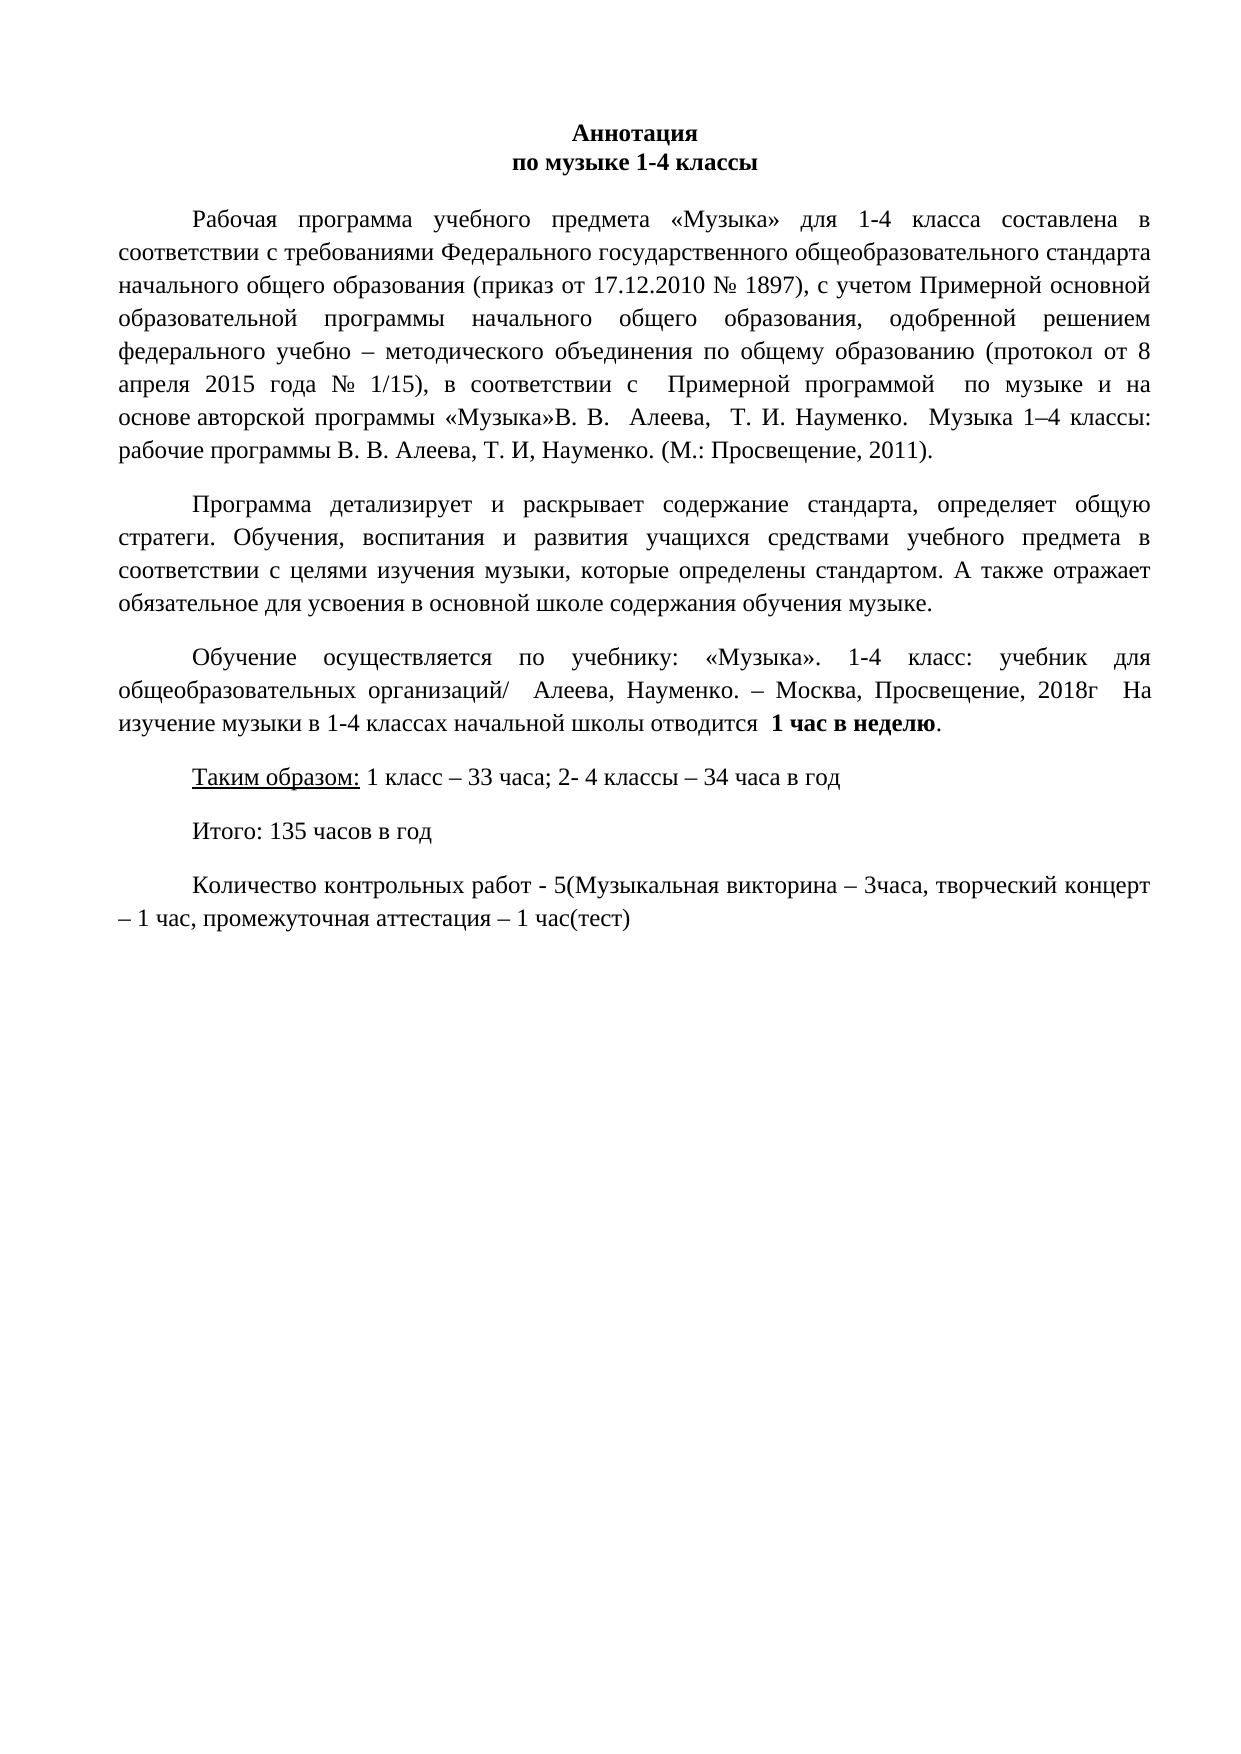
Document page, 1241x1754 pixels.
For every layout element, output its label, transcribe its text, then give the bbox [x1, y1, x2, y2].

text Аннотация [118, 118, 1152, 147]
text Итого: 135 часов в год [118, 816, 1152, 845]
text Количество контрольных работ - 5(Музыкальная викторина – 3часа, творческий концерт – 1 час, промежуточная аттестация – 1 час(тест) [118, 870, 1152, 932]
text Обучение осуществляется по учебнику: «Музыка». 1-4 класс: учебник для общеобразовательных организаций/ Алеева, Науменко. – Москва, Просвещение, 2018г На изучение музыки в 1-4 классах начальной школы отводится 1 час в неделю. [118, 642, 1152, 737]
text по музыке 1-4 классы [118, 147, 1152, 176]
text Таким образом: 1 класс – 33 часа; 2- 4 классы – 34 часа в год [118, 762, 1152, 791]
text Рабочая программа учебного предмета «Музыка» для 1-4 класса составлена в соответствии с требованиями Федерального государственного общеобразовательного стандарта начального общего образования (приказ от 17.12.2010 № 1897), с учетом Примерной основной образовательной программы начального общего образования, одобренной решением федерального учебно – методического объединения по общему образованию (протокол от 8 апреля 2015 года № 1/15), в соответствии с Примерной программой по музыке и на основе авторской программы «Музыка»В. В. Алеева, Т. И. Науменко. Музыка 1–4 классы: рабочие программы В. В. Алеева, Т. И, Науменко. (М.: Просвещение, 2011). [118, 204, 1152, 464]
text Программа детализирует и раскрывает содержание стандарта, определяет общую стратеги. Обучения, воспитания и развития учащихся средствами учебного предмета в соответствии с целями изучения музыки, которые определены стандартом. А также отражает обязательное для усвоения в основной школе содержания обучения музыке. [118, 489, 1152, 617]
